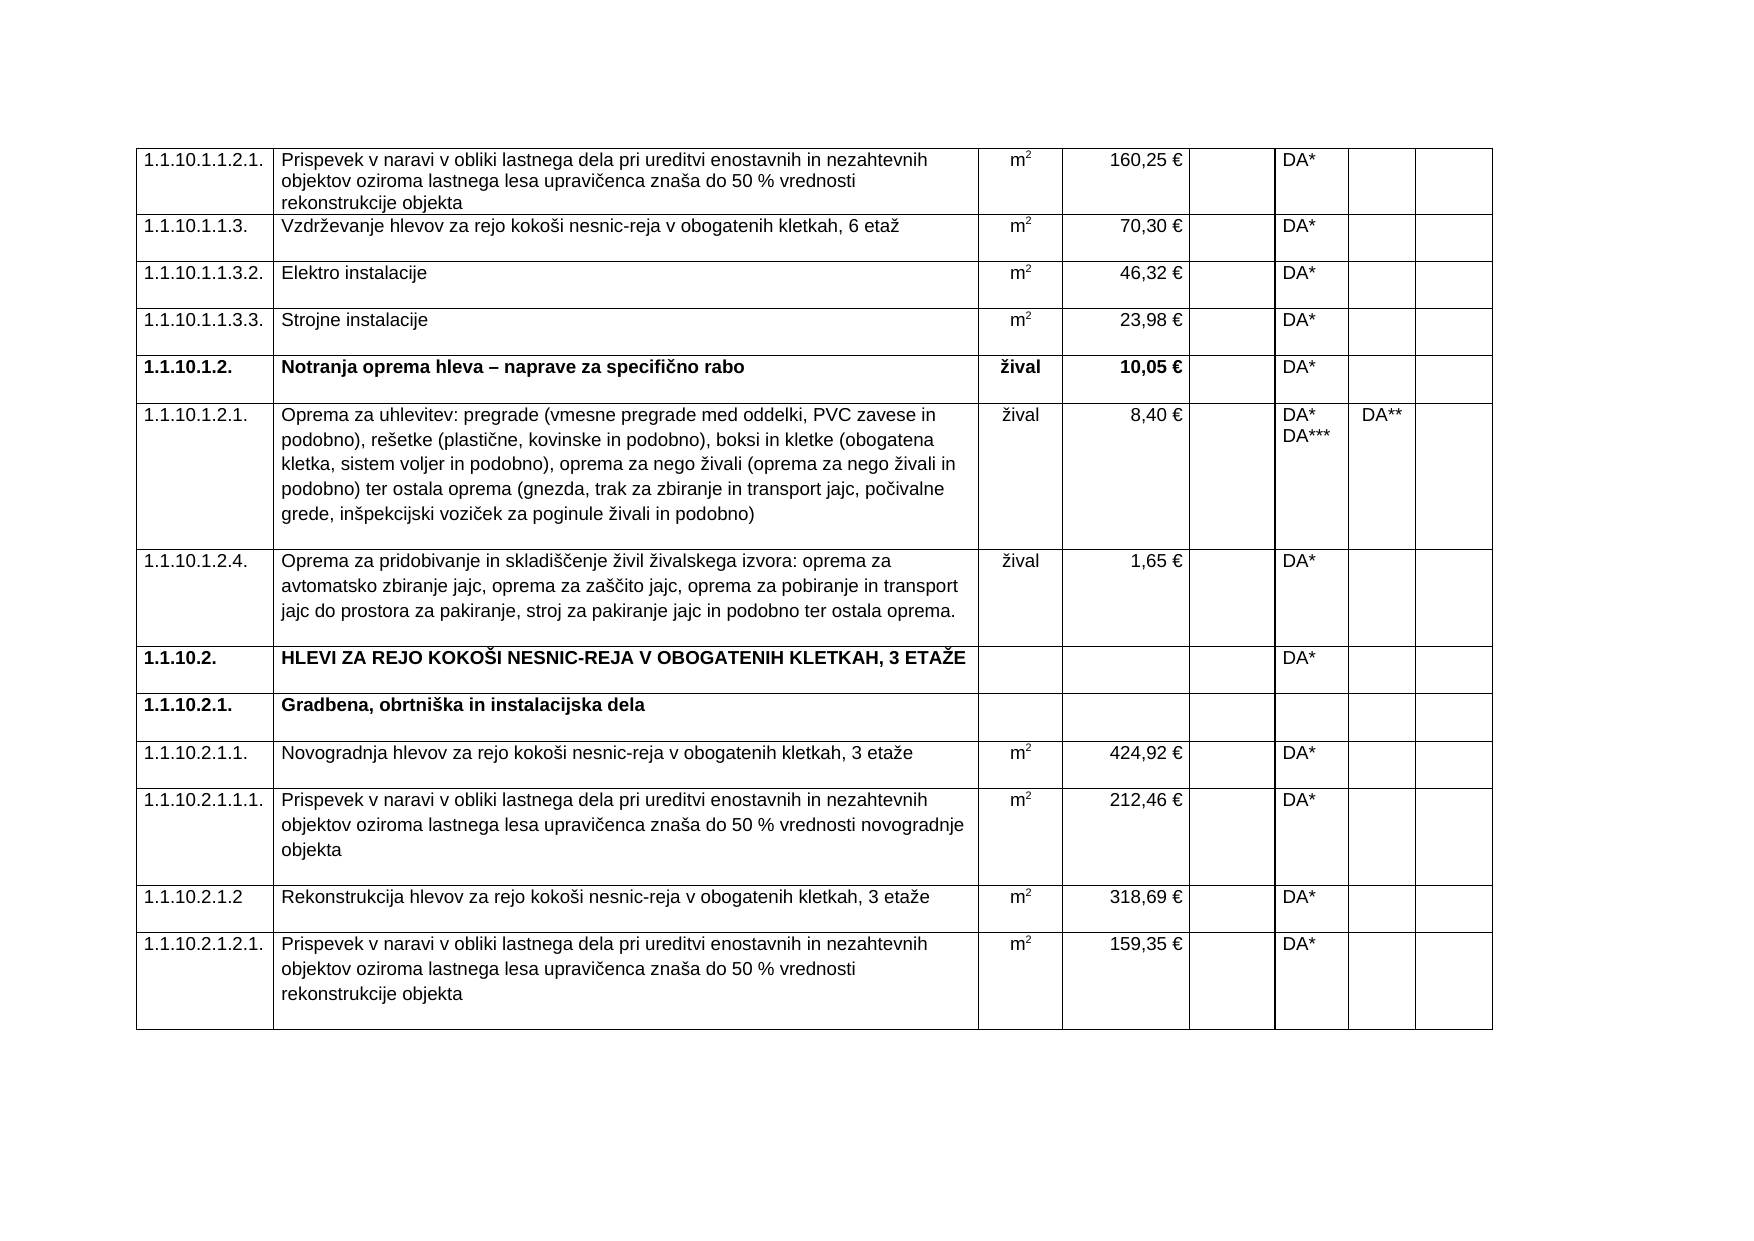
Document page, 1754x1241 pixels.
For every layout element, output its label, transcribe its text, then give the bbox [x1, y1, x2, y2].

table_cell 1,65 € [1063, 550, 1189, 646]
table_cell [1416, 647, 1492, 693]
table_cell [1190, 149, 1274, 213]
table_cell [1416, 742, 1492, 788]
table_cell [1349, 789, 1415, 885]
table_cell 46,32 € [1063, 262, 1189, 308]
table_cell DA* [1276, 933, 1348, 1029]
table_cell žival [979, 404, 1062, 549]
table_cell [1416, 262, 1492, 308]
table_cell HLEVI ZA REJO KOKOŠI NESNIC-REJA V OBOGATENIH KLETKAH, 3 ETAŽE [274, 647, 978, 693]
table_cell 1.1.10.2.1.2.1. [137, 933, 273, 1029]
table_cell [1190, 694, 1274, 741]
table_cell [979, 694, 1062, 741]
table_cell 1.1.10.1.1.3.2. [137, 262, 273, 308]
table_cell m2 [979, 933, 1062, 1029]
table_cell DA** [1349, 404, 1415, 549]
table_cell m2 [979, 742, 1062, 788]
table_cell [1349, 694, 1415, 741]
table_cell DA* [1276, 550, 1348, 646]
table_cell [1416, 694, 1492, 741]
table_cell DA* [1276, 742, 1348, 788]
table_cell [1416, 933, 1492, 1029]
table_cell 160,25 € [1063, 149, 1189, 213]
table_cell 1.1.10.1.1.3. [137, 215, 273, 261]
table_cell 212,46 € [1063, 789, 1189, 885]
table_cell DA* [1276, 789, 1348, 885]
table_cell žival [979, 550, 1062, 646]
table_cell [1190, 404, 1274, 549]
table_cell [1063, 647, 1189, 693]
table_cell 23,98 € [1063, 309, 1189, 355]
table_cell žival [979, 356, 1062, 403]
table_cell m2 [979, 215, 1062, 261]
table_cell [1190, 933, 1274, 1029]
table_cell [1416, 149, 1492, 213]
table_cell Prispevek v naravi v obliki lastnega dela pri ureditvi enostavnih in nezahtevnih objektov oziroma lastnega lesa upravičenca znaša do 50 % vrednosti novogradnje objekta [274, 789, 978, 885]
table_cell DA* [1276, 309, 1348, 355]
table_cell [979, 647, 1062, 693]
table_cell 10,05 € [1063, 356, 1189, 403]
table_cell Oprema za uhlevitev: pregrade (vmesne pregrade med oddelki, PVC zavese in podobno), rešetke (plastične, kovinske in podobno), boksi in kletke (obogatena kletka, sistem voljer in podobno), oprema za nego živali (oprema za nego živali in podobno) ter ostala oprema (gnezda, trak za zbiranje in transport jajc, počivalne grede, inšpekcijski voziček za poginule živali in podobno) [274, 404, 978, 549]
table_cell 1.1.10.1.1.3.3. [137, 309, 273, 355]
table_cell [1416, 789, 1492, 885]
table_cell 1.1.10.1.1.2.1. [137, 149, 273, 213]
table_cell DA* [1276, 886, 1348, 932]
table_cell DA* [1276, 149, 1348, 213]
table_cell m2 [979, 309, 1062, 355]
table_cell [1190, 550, 1274, 646]
table_cell Elektro instalacije [274, 262, 978, 308]
table_cell [1349, 886, 1415, 932]
table_cell 1.1.10.1.2. [137, 356, 273, 403]
table_cell [1349, 262, 1415, 308]
table_cell [1349, 550, 1415, 646]
table_cell 70,30 € [1063, 215, 1189, 261]
table_cell 159,35 € [1063, 933, 1189, 1029]
table_cell m2 [979, 886, 1062, 932]
table_cell Prispevek v naravi v obliki lastnega dela pri ureditvi enostavnih in nezahtevnih objektov oziroma lastnega lesa upravičenca znaša do 50 % vrednosti rekonstrukcije objekta [274, 933, 978, 1029]
table_cell [1416, 404, 1492, 549]
table_cell [1349, 356, 1415, 403]
table_cell [1190, 742, 1274, 788]
table_cell Oprema za pridobivanje in skladiščenje živil živalskega izvora: oprema za avtomatsko zbiranje jajc, oprema za zaščito jajc, oprema za pobiranje in transport jajc do prostora za pakiranje, stroj za pakiranje jajc in podobno ter ostala oprema. [274, 550, 978, 646]
table_cell Strojne instalacije [274, 309, 978, 355]
table_cell [1190, 647, 1274, 693]
table_cell Prispevek v naravi v obliki lastnega dela pri ureditvi enostavnih in nezahtevnih objektov oziroma lastnega lesa upravičenca znaša do 50 % vrednosti rekonstrukcije objekta [274, 149, 978, 213]
table_cell 1.1.10.2.1.2 [137, 886, 273, 932]
table_cell 1.1.10.2.1.1. [137, 742, 273, 788]
table_cell [1416, 886, 1492, 932]
table_cell 318,69 € [1063, 886, 1189, 932]
table_cell 1.1.10.1.2.4. [137, 550, 273, 646]
table_cell 8,40 € [1063, 404, 1189, 549]
table_cell DA* DA*** [1276, 404, 1348, 549]
table_cell [1416, 550, 1492, 646]
table_cell m2 [979, 262, 1062, 308]
table_cell 1.1.10.2.1.1.1. [137, 789, 273, 885]
table_cell [1190, 789, 1274, 885]
table_cell [1063, 694, 1189, 741]
table_cell 424,92 € [1063, 742, 1189, 788]
table_cell [1349, 149, 1415, 213]
table_cell Vzdrževanje hlevov za rejo kokoši nesnic-reja v obogatenih kletkah, 6 etaž [274, 215, 978, 261]
table_cell [1349, 933, 1415, 1029]
table_cell [1190, 886, 1274, 932]
table_cell m2 [979, 149, 1062, 213]
table_cell Novogradnja hlevov za rejo kokoši nesnic-reja v obogatenih kletkah, 3 etaže [274, 742, 978, 788]
table_cell 1.1.10.1.2.1. [137, 404, 273, 549]
table_cell Gradbena, obrtniška in instalacijska dela [274, 694, 978, 741]
table_cell DA* [1276, 262, 1348, 308]
table_cell [1416, 309, 1492, 355]
table_cell [1276, 694, 1348, 741]
table_cell 1.1.10.2.1. [137, 694, 273, 741]
table_cell [1349, 215, 1415, 261]
table_cell DA* [1276, 215, 1348, 261]
table_cell [1190, 215, 1274, 261]
table_cell [1190, 262, 1274, 308]
table_cell [1349, 309, 1415, 355]
table_cell [1190, 356, 1274, 403]
table_cell m2 [979, 789, 1062, 885]
table_cell [1190, 309, 1274, 355]
table_cell Notranja oprema hleva – naprave za specifično rabo [274, 356, 978, 403]
table_cell Rekonstrukcija hlevov za rejo kokoši nesnic-reja v obogatenih kletkah, 3 etaže [274, 886, 978, 932]
table_cell 1.1.10.2. [137, 647, 273, 693]
table_cell [1349, 742, 1415, 788]
table_cell DA* [1276, 647, 1348, 693]
table_cell [1349, 647, 1415, 693]
table_cell DA* [1276, 356, 1348, 403]
table_cell [1416, 215, 1492, 261]
table_cell [1416, 356, 1492, 403]
